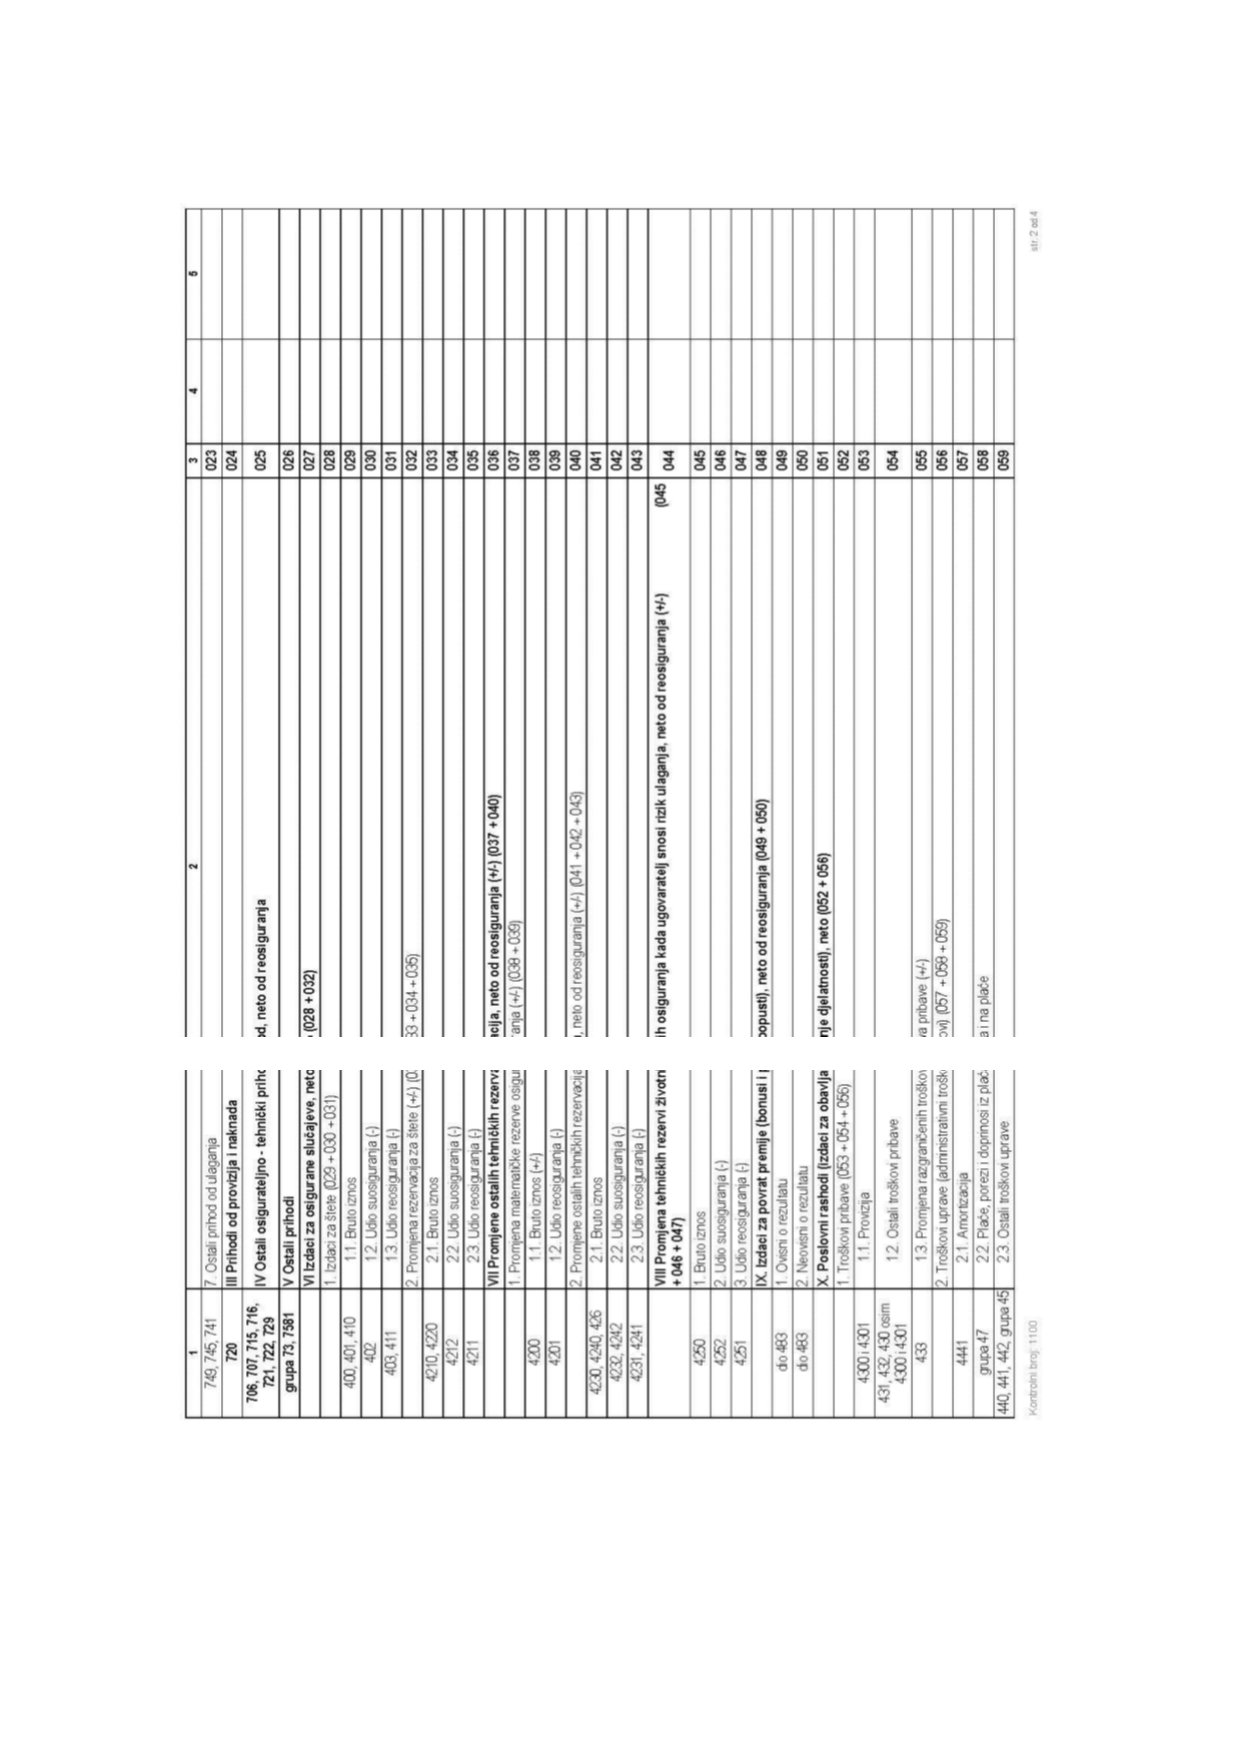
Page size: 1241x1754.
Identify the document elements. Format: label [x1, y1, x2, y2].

picture [150, 150, 1090, 1037]
picture [150, 1070, 1091, 1513]
